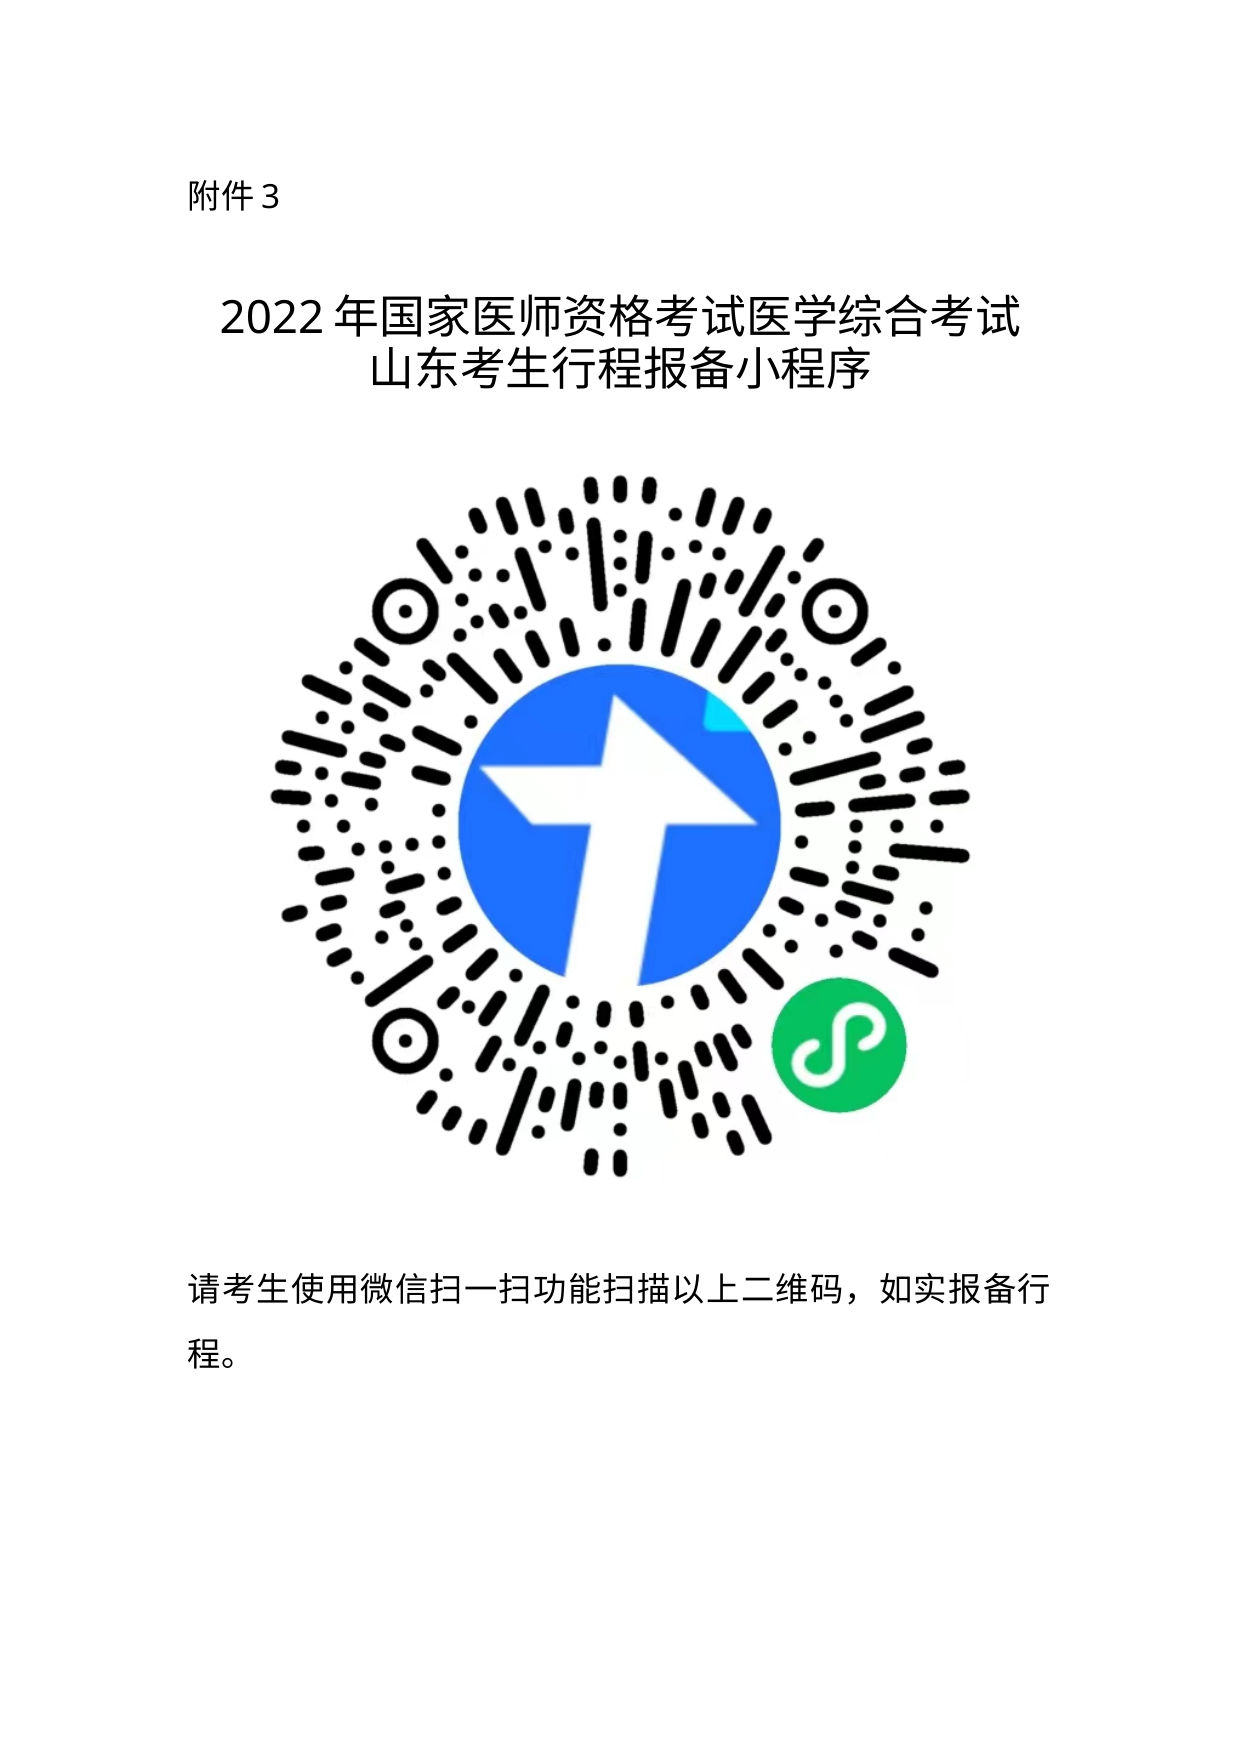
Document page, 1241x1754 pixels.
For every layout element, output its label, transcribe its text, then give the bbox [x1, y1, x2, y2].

text 山东考生行程报备小程序 [187, 344, 1053, 396]
text 2022年国家医师资格考试医学综合考试 [187, 292, 1053, 344]
text 附件3 [187, 162, 1053, 227]
picture [256, 462, 984, 1190]
text 请考生使用微信扫一扫功能扫描以上二维码，如实报备行程。 [187, 1254, 1053, 1384]
